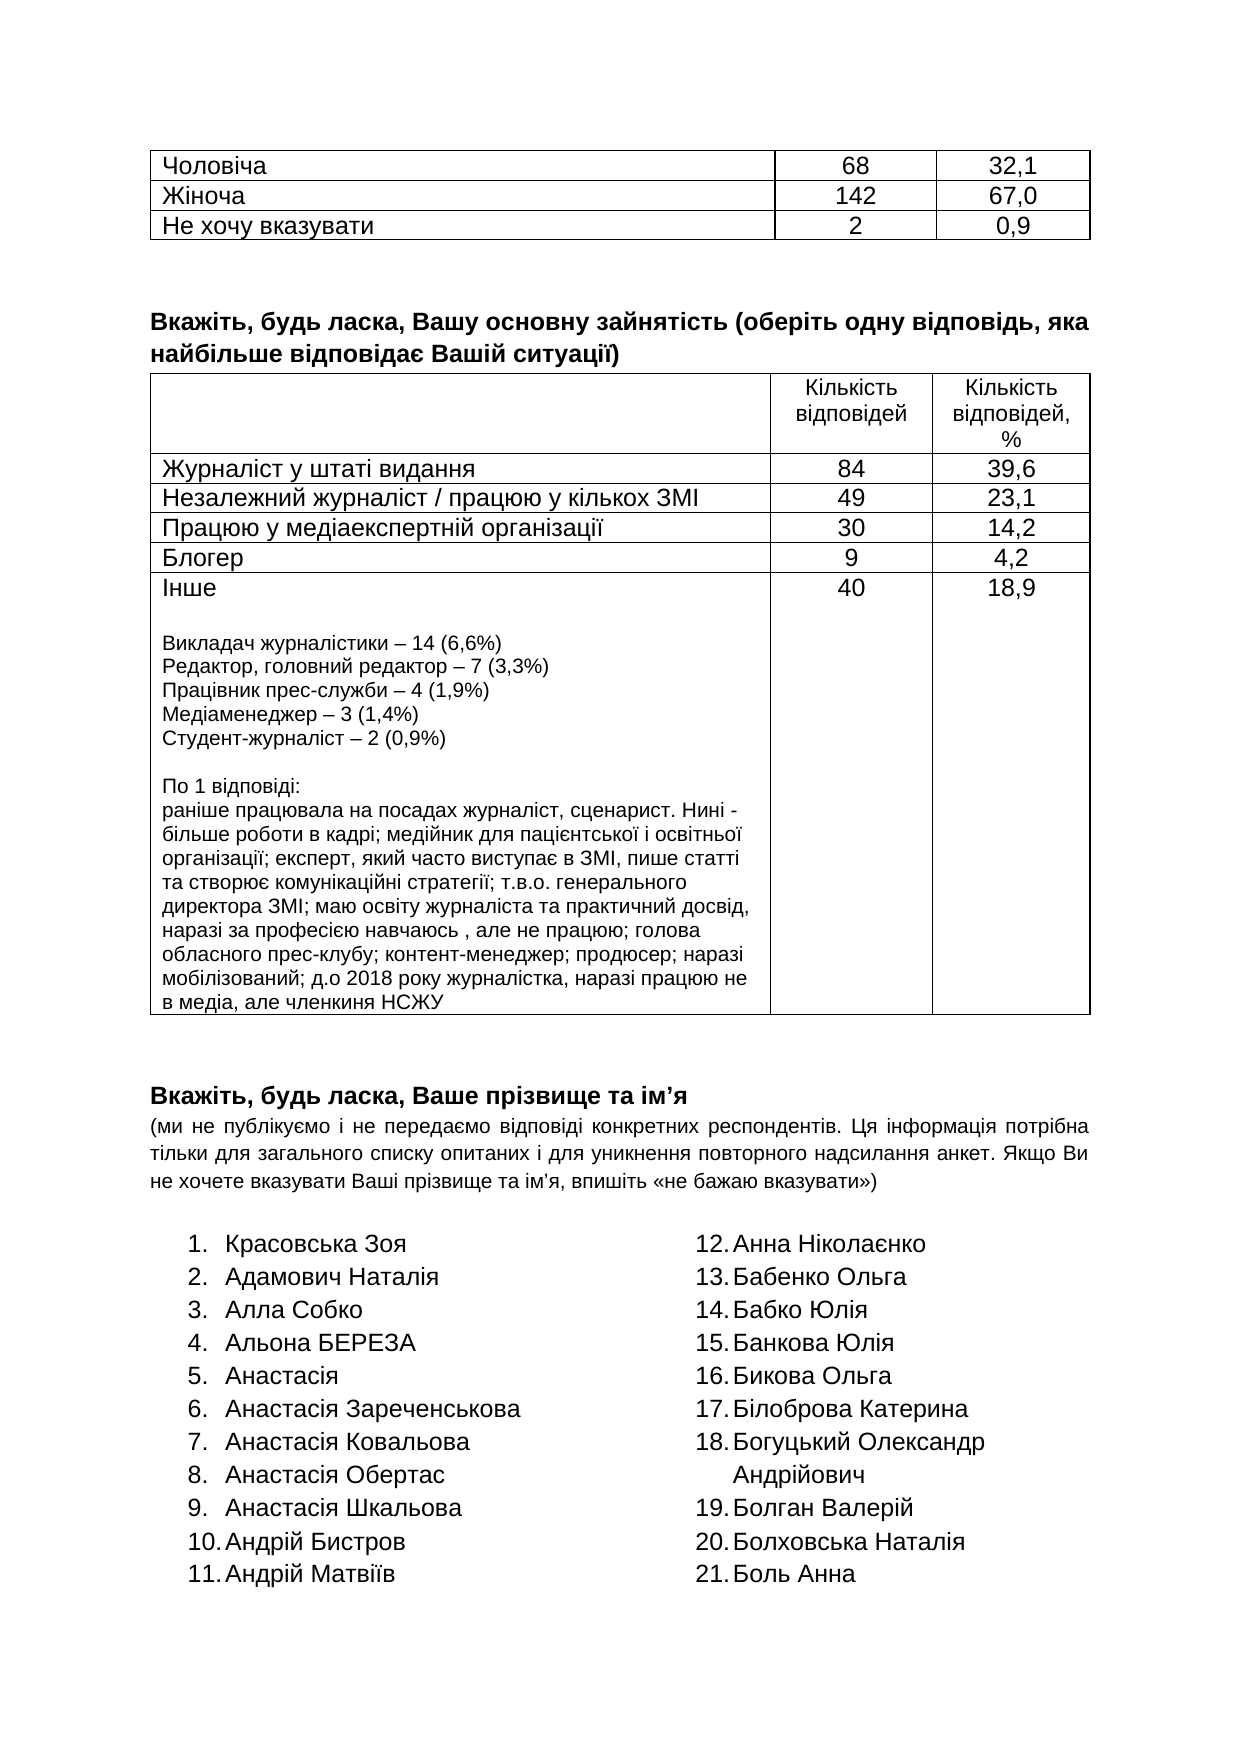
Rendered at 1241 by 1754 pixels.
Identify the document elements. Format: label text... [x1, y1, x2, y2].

list Болховська Наталія [695, 1526, 1090, 1555]
list Андрій Бистров [187, 1526, 583, 1555]
table_cell 39,6 [933, 454, 1089, 482]
table_cell 84 [771, 454, 932, 482]
list Боль Анна [695, 1559, 1090, 1588]
text (ми не публікуємо і не передаємо відповіді конкретних респондентів. Ця інформація потрібна тільки для загального списку опитаних і для уникнення повторного надсилання анкет. Якщо Ви не хочете вказувати Ваші прізвище та ім’я, впишіть «не бажаю вказувати») [150, 1114, 1090, 1193]
table_cell Журналіст у штаті видання [151, 454, 770, 482]
table_cell Чоловіча [151, 151, 774, 180]
list Анастасія Зареченськова [187, 1394, 583, 1423]
text Вкажіть, будь ласка, Ваше прізвище та ім’я [150, 1081, 1090, 1109]
list Красовська Зоя [187, 1229, 583, 1258]
list Анастасія Шкальова [187, 1493, 583, 1522]
table_cell 2 [776, 211, 936, 239]
table_cell 32,1 [937, 151, 1089, 180]
list Адамович Наталія [187, 1262, 583, 1291]
table_cell 23,1 [933, 484, 1089, 512]
table_cell 14,2 [933, 513, 1089, 542]
table_cell 67,0 [937, 181, 1089, 209]
table_cell Не хочу вказувати [151, 211, 774, 239]
table_cell Інше Викладач журналістики – 14 (6,6%) Редактор, головний редактор – 7 (3,3%) Працівник прес-служби – 4 (1,9%) Медіаменеджер – 3 (1,4%) Студент-журналіст – 2 (0,9%) По 1 відповіді: раніше працювала на посадах журналіст, сценарист. Нині - більше роботи в кадрі; медійник для пацієнтської і освітньої організації; експерт, який часто виступає в ЗМІ, пише статті та створює комунікаційні стратегії; т.в.о. генерального директора ЗМІ; маю освіту журналіста та практичний досвід, наразі за професією навчаюсь , але не працюю; голова обласного прес-клубу; контент-менеджер; продюсер; наразі мобілізований; д.о 2018 року журналістка, наразі працюю не в медіа, але членкиня НСЖУ [151, 573, 770, 1014]
list Анастасія [187, 1361, 583, 1390]
table_cell Блогер [151, 543, 770, 572]
table_cell 40 [771, 573, 932, 1014]
list Болган Валерій [695, 1493, 1090, 1522]
table_header Кількість відповідей [771, 374, 932, 453]
table_cell 4,2 [933, 543, 1089, 572]
list Банкова Юлія [695, 1328, 1090, 1357]
list Альона БЕРЕЗА [187, 1328, 583, 1357]
table_cell Незалежний журналіст / працюю у кількох ЗМІ [151, 484, 770, 512]
table_cell 18,9 [933, 573, 1089, 1014]
list Бабенко Ольга [695, 1262, 1090, 1291]
table_cell 68 [776, 151, 936, 180]
list Білоброва Катерина [695, 1394, 1090, 1423]
table_header Кількість відповідей, % [933, 374, 1089, 453]
list Бабко Юлія [695, 1295, 1090, 1324]
list Богуцький Олександр Андрійович [695, 1427, 1090, 1489]
table_cell 49 [771, 484, 932, 512]
table_cell 142 [776, 181, 936, 209]
list Алла Собко [187, 1295, 583, 1324]
list Анастасія Ковальова [187, 1427, 583, 1456]
list Анна Ніколаєнко [695, 1229, 1090, 1258]
table_cell 30 [771, 513, 932, 542]
text Вкажіть, будь ласка, Вашу основну зайнятість (оберіть одну відповідь, яка найбільше відповідає Вашій ситуації) [150, 306, 1090, 368]
list Анастасія Обертас [187, 1460, 583, 1489]
table_header [151, 374, 770, 453]
table_cell 9 [771, 543, 932, 572]
table_cell 0,9 [937, 211, 1089, 239]
list Бикова Ольга [695, 1361, 1090, 1390]
list Андрій Матвіїв [187, 1559, 583, 1588]
table_cell Жіноча [151, 181, 774, 209]
table_cell Працюю у медіаекспертній організації [151, 513, 770, 542]
